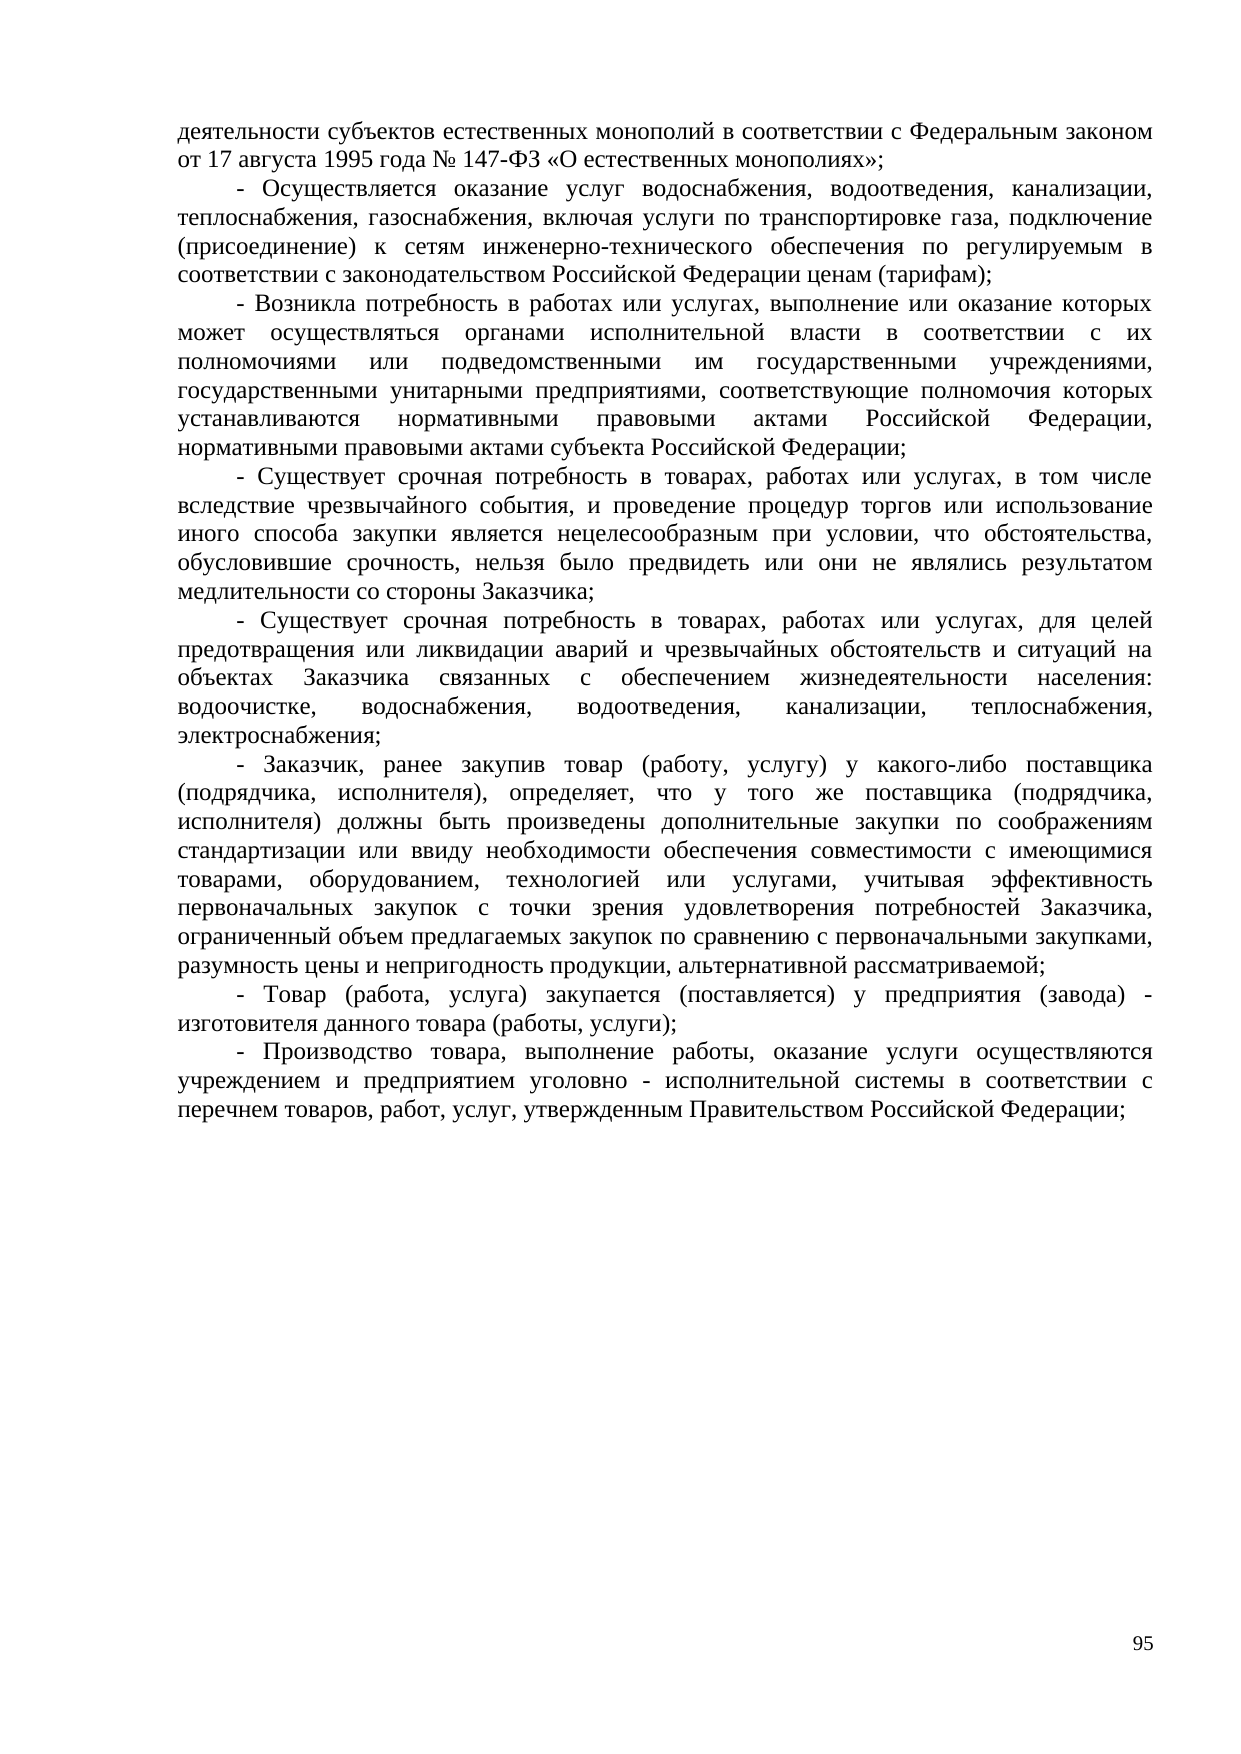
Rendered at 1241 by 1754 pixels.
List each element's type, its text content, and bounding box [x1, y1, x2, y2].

text - Товар (работа, услуга) закупается (поставляется) у предприятия (завода) -изготовителя данного товара (работы, услуги); [177, 979, 1153, 1036]
text - Существует срочная потребность в товарах, работах или услугах, для целей предотвращения или ликвидации аварий и чрезвычайных обстоятельств и ситуаций на объектах Заказчика связанных с обеспечением жизнедеятельности населения: водоочистке, водоснабжения, водоотведения, канализации, теплоснабжения, электроснабжения; [177, 605, 1153, 749]
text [177, 116, 1153, 173]
text - Осуществляется оказание услуг водоснабжения, водоотведения, канализации, теплоснабжения, газоснабжения, включая услуги по транспортировке газа, подключение (присоединение) к сетям инженерно-технического обеспечения по регулируемым в соответствии с законодательством Российской Федерации ценам (тарифам); [177, 173, 1153, 288]
text - Возникла потребность в работах или услугах, выполнение или оказание которых может осуществляться органами исполнительной власти в соответствии с их полномочиями или подведомственными им государственными учреждениями, государственными унитарными предприятиями, соответствующие полномочия которых устанавливаются нормативными правовыми актами Российской Федерации, нормативными правовыми актами субъекта Российской Федерации; [177, 288, 1153, 461]
text - Существует срочная потребность в товарах, работах или услугах, в том числе вследствие чрезвычайного события, и проведение процедур торгов или использование иного способа закупки является нецелесообразным при условии, что обстоятельства, обусловившие срочность, нельзя было предвидеть или они не являлись результатом медлительности со стороны Заказчика; [177, 461, 1153, 605]
text - Производство товара, выполнение работы, оказание услуги осуществляются учреждением и предприятием уголовно - исполнительной системы в соответствии с перечнем товаров, работ, услуг, утвержденным Правительством Российской Федерации; [177, 1036, 1153, 1123]
text - Заказчик, ранее закупив товар (работу, услугу) у какого-либо поставщика (подрядчика, исполнителя), определяет, что у того же поставщика (подрядчика, исполнителя) должны быть произведены дополнительные закупки по соображениям стандартизации или ввиду необходимости обеспечения совместимости с имеющимися товарами, оборудованием, технологией или услугами, учитывая эффективность первоначальных закупок с точки зрения удовлетворения потребностей Заказчика, ограниченный объем предлагаемых закупок по сравнению с первоначальными закупками, разумность цены и непригодность продукции, альтернативной рассматриваемой; [177, 749, 1153, 979]
